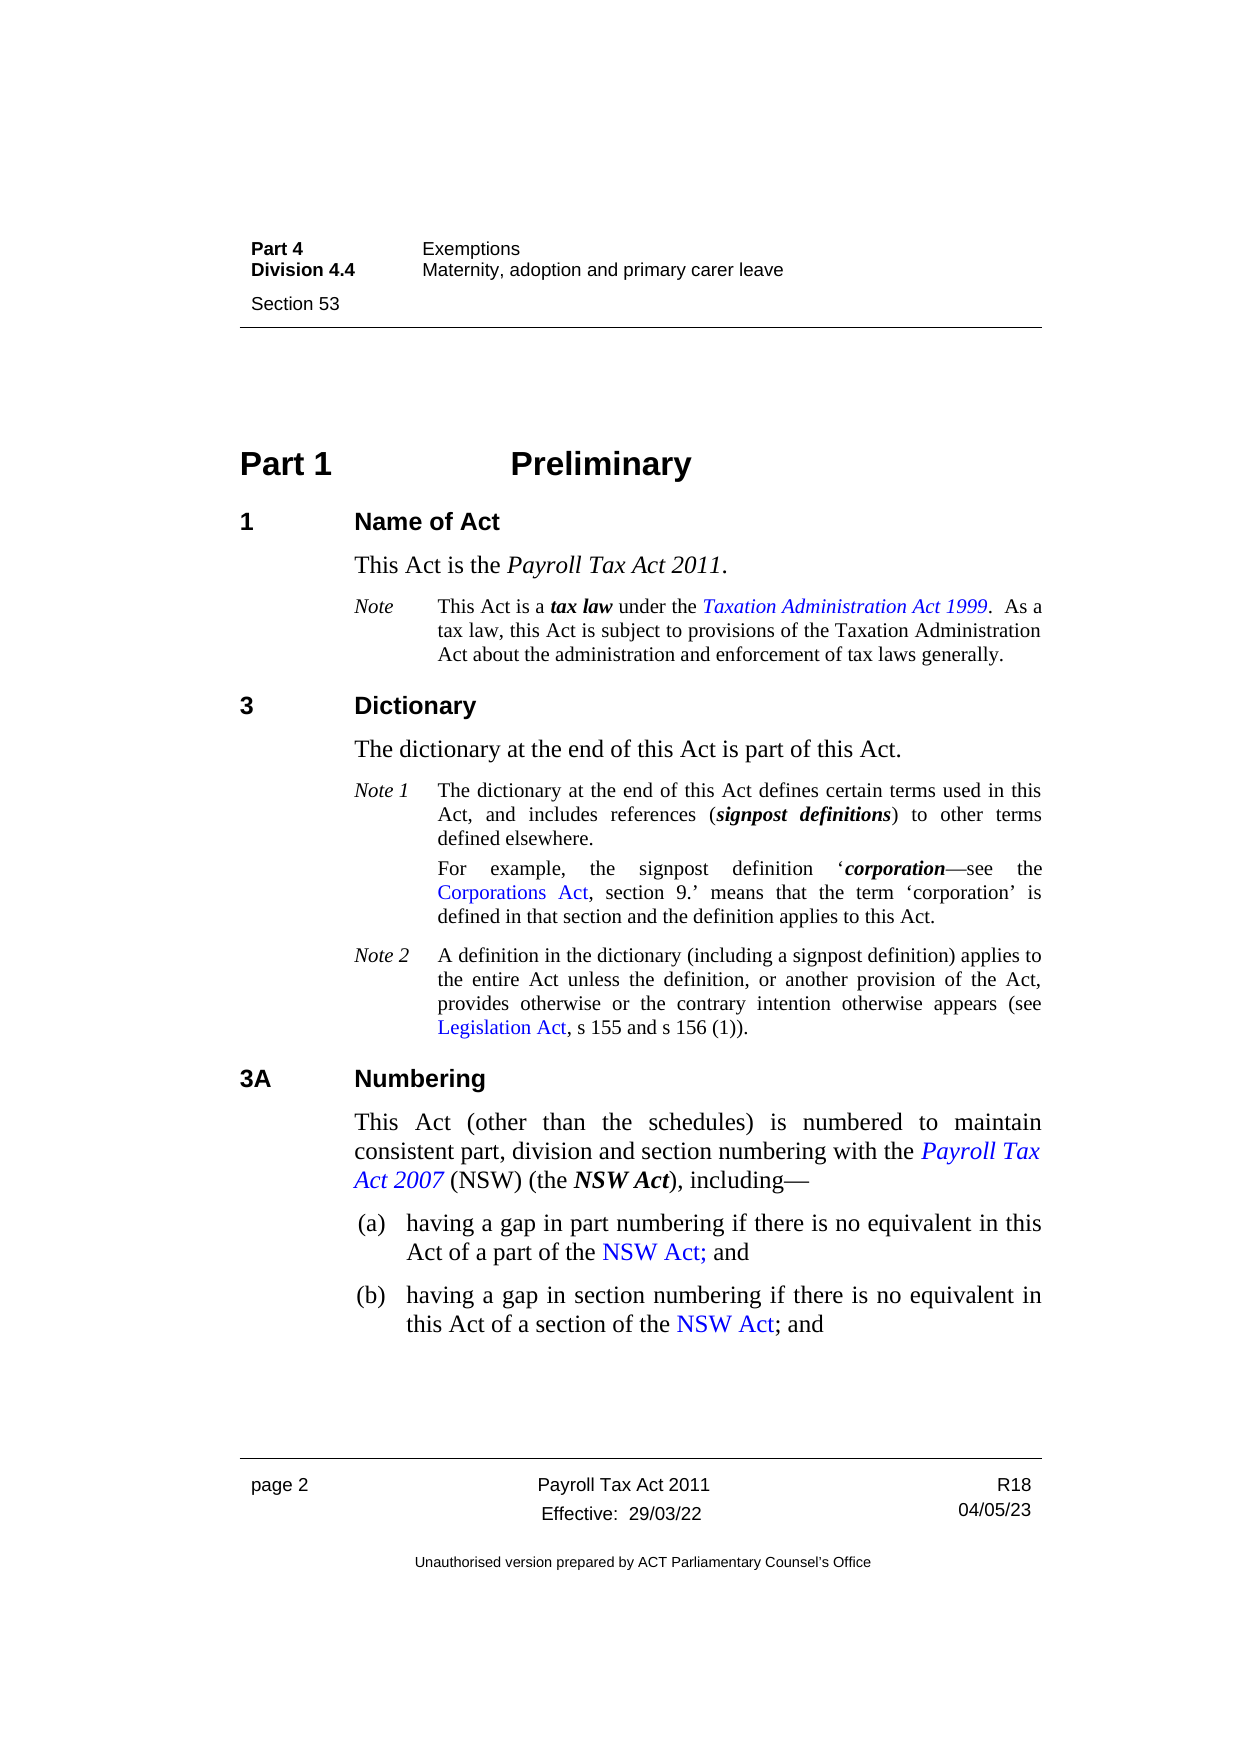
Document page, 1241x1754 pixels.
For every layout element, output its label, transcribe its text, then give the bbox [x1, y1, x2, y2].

text 3 Dictionary [239, 691, 1042, 720]
text (a) having a gap in part numbering if there is no equivalent in this Act of a part of the NSW Act; and [239, 1208, 1042, 1266]
text Note This Act is a tax law under the Taxation Administration Act 1999. As a tax law, this Act is subject to provisions of the Taxation Administration Act about the administration and enforcement of tax laws generally. [354, 594, 1042, 666]
text (b) having a gap in section numbering if there is no equivalent in this Act of a section of the NSW Act; and [239, 1280, 1042, 1338]
text Part 1 Preliminary [239, 444, 1042, 482]
text 1 Name of Act [239, 507, 1042, 536]
text Note 1 The dictionary at the end of this Act defines certain terms used in this Act, and includes references (signpost definitions) to other terms defined elsewhere. [354, 778, 1042, 850]
text Note 2 A definition in the dictionary (including a signpost definition) applies to the entire Act unless the definition, or another provision of the Act, provides otherwise or the contrary intention otherwise appears (see Legislation Act, s 155 and s 156 (1)). [354, 943, 1042, 1039]
text This Act is the Payroll Tax Act 2011. [354, 551, 1042, 579]
text 3A Numbering [239, 1064, 1042, 1093]
text For example, the signpost definition ‘corporation—see the Corporations Act, section 9.’ means that the term ‘corporation’ is defined in that section and the definition applies to this Act. [437, 856, 1042, 928]
text This Act (other than the schedules) is numbered to maintain consistent part, division and section numbering with the Payroll Tax Act 2007 (NSW) (the NSW Act), including— [354, 1107, 1042, 1194]
text The dictionary at the end of this Act is part of this Act. [354, 734, 1042, 763]
